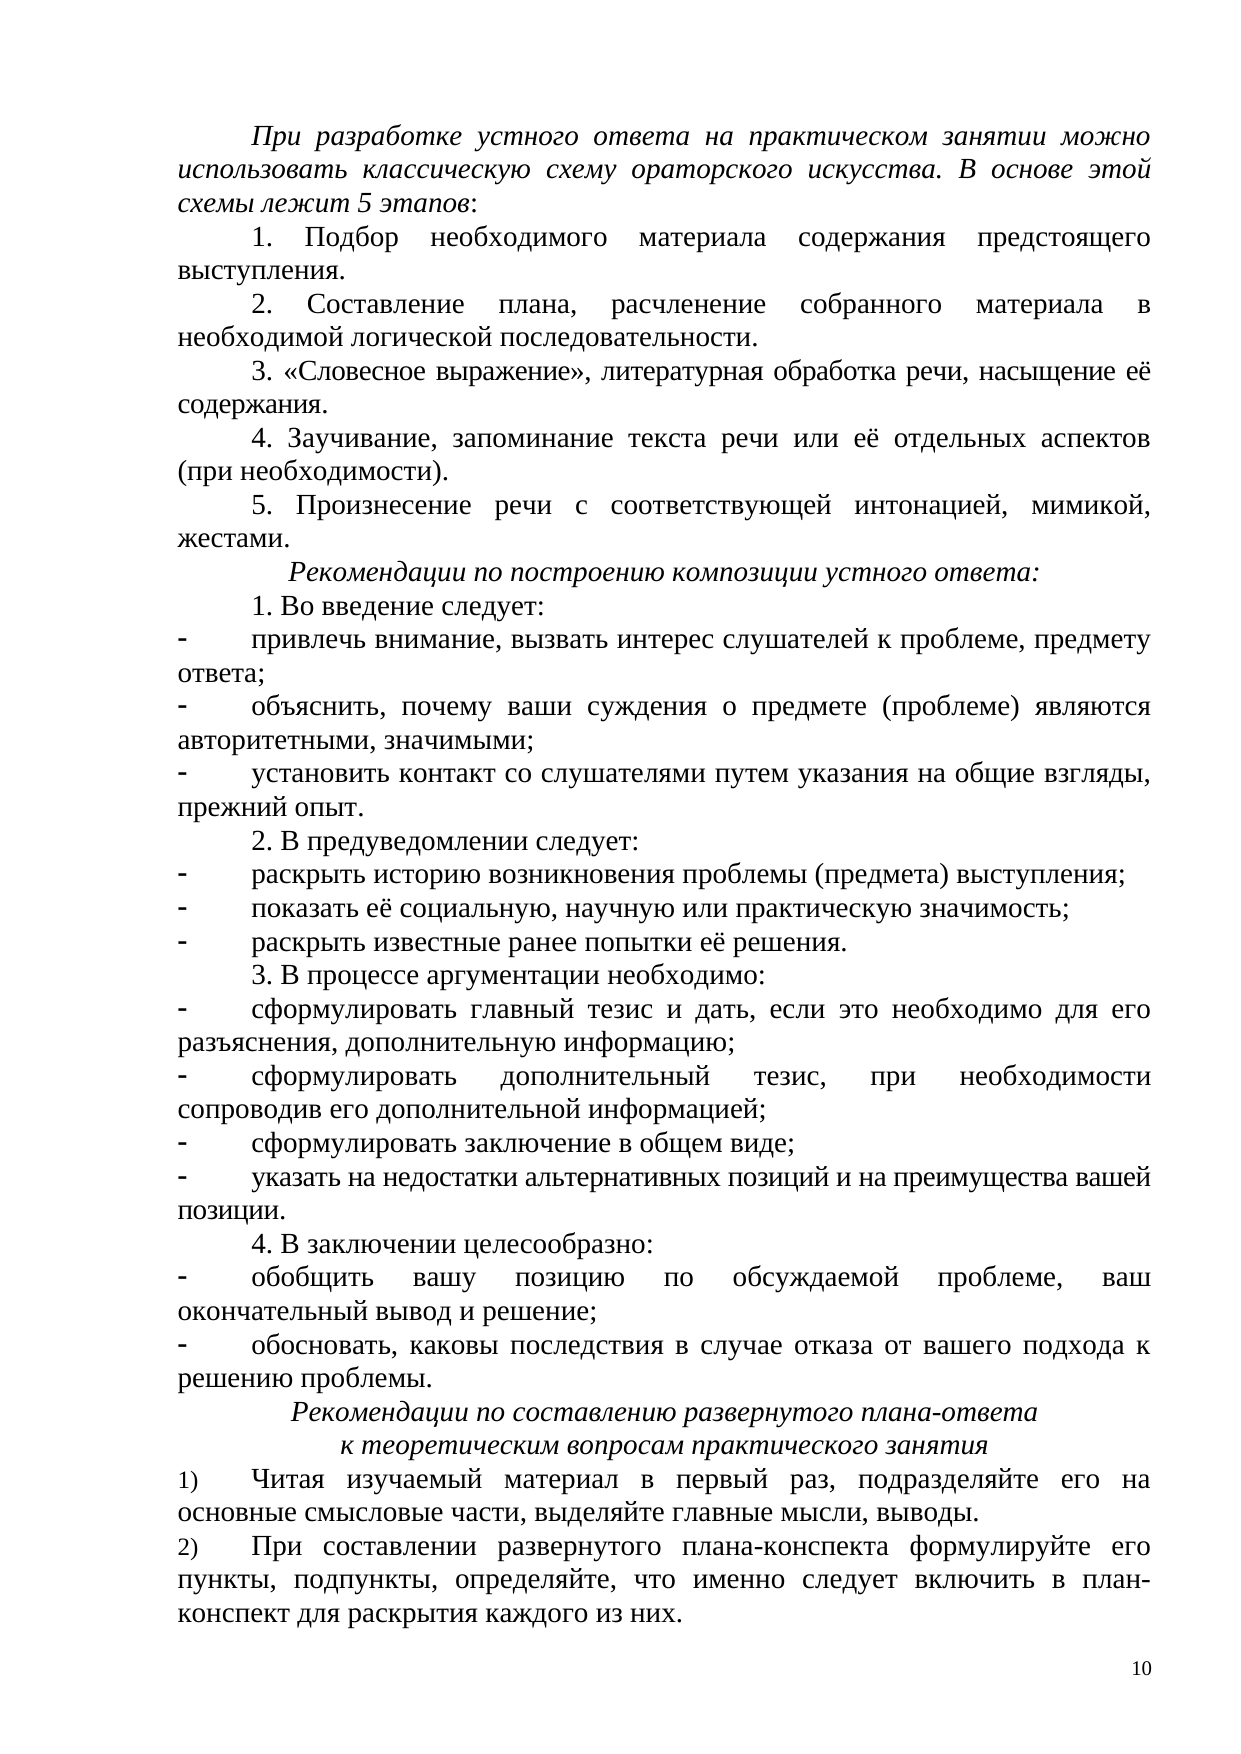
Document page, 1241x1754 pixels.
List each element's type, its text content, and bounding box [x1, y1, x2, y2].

text При разработке устного ответа на практическом занятии можно использовать классическую схему ораторского искусства. В основе этой схемы лежит 5 этапов: [177, 118, 1152, 219]
list показать её социальную, научную или практическую значимость; [177, 890, 1152, 924]
text 4. В заключении целесообразно: [177, 1226, 1152, 1259]
text 1. Во введение следует: [177, 588, 1152, 621]
text 1. Подбор необходимого материала содержания предстоящего выступления. [177, 219, 1152, 286]
list сформулировать заключение в общем виде; [177, 1125, 1152, 1159]
list обосновать, каковы последствия в случае отказа от вашего подхода к решению проблемы. [177, 1327, 1152, 1394]
text 2. В предуведомлении следует: [177, 823, 1152, 856]
text к теоретическим вопросам практического занятия [177, 1427, 1152, 1461]
text 2. Составление плана, расчленение собранного материала в необходимой логической последовательности. [177, 286, 1152, 353]
text 3. «Словесное выражение», литературная обработка речи, насыщение её содержания. [177, 353, 1152, 420]
list сформулировать дополнительный тезис, при необходимости сопроводив его дополнительной информацией; [177, 1058, 1152, 1125]
list раскрыть историю возникновения проблемы (предмета) выступления; [177, 856, 1152, 890]
list установить контакт со слушателями путем указания на общие взгляды, прежний опыт. [177, 756, 1152, 823]
list привлечь внимание, вызвать интерес слушателей к проблеме, предмету ответа; [177, 621, 1152, 688]
list При составлении развернутого плана-конспекта формулируйте его пункты, подпункты, определяйте, что именно следует включить в план-конспект для раскрытия каждого из них. [177, 1528, 1152, 1629]
text Рекомендации по построению композиции устного ответа: [177, 554, 1152, 588]
text 3. В процессе аргументации необходимо: [177, 957, 1152, 991]
list объяснить, почему ваши суждения о предмете (проблеме) являются авторитетными, значимыми; [177, 688, 1152, 756]
list Читая изучаемый материал в первый раз, подразделяйте его на основные смысловые части, выделяйте главные мысли, выводы. [177, 1461, 1152, 1528]
list указать на недостатки альтернативных позиций и на преимущества вашей позиции. [177, 1159, 1152, 1226]
list обобщить вашу позицию по обсуждаемой проблеме, ваш окончательный вывод и решение; [177, 1259, 1152, 1327]
text 5. Произнесение речи с соответствующей интонацией, мимикой, жестами. [177, 487, 1152, 554]
list раскрыть известные ранее попытки её решения. [177, 924, 1152, 957]
text Рекомендации по составлению развернутого плана-ответа [177, 1394, 1152, 1427]
list сформулировать главный тезис и дать, если это необходимо для его разъяснения, дополнительную информацию; [177, 991, 1152, 1058]
text 4. Заучивание, запоминание текста речи или её отдельных аспектов (при необходимости). [177, 420, 1152, 487]
